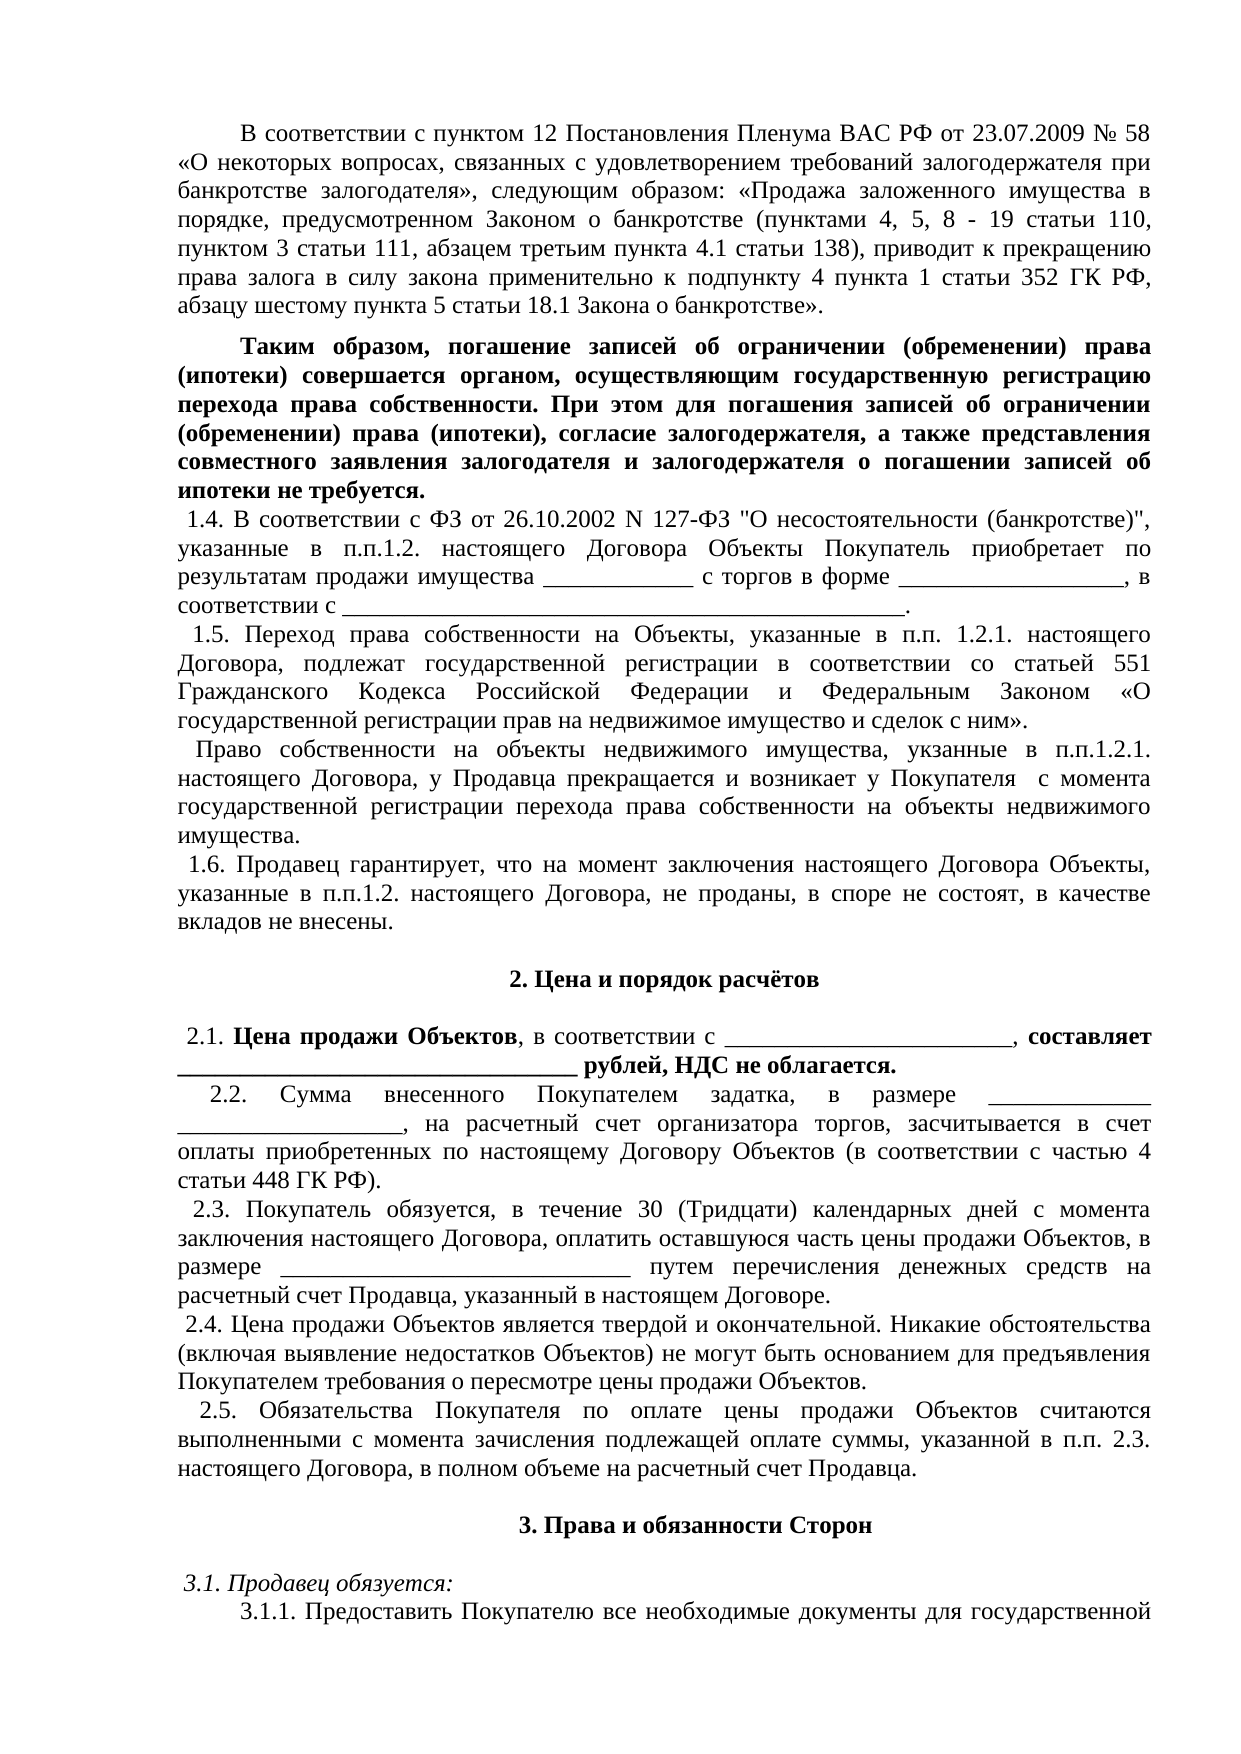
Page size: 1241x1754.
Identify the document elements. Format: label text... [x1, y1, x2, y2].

text 2.1. Цена продажи Объектов, в соответствии с _______________________, составляет ________________________________ рублей, НДС не облагается. [177, 1021, 1152, 1079]
text 1.4. В соответствии с ФЗ от 26.10.2002 N 127-ФЗ "О несостоятельности (банкротстве)", указанные в п.п.1.2. настоящего Договора Объекты Покупатель приобретает по результатам продажи имущества ____________ с торгов в форме __________________, в соответствии с _____________________________________________. [177, 504, 1152, 619]
text 2.2. Сумма внесенного Покупателем задатка, в размере _____________ __________________, на расчетный счет организатора торгов, засчитывается в счет оплаты приобретенных по настоящему Договору Объектов (в соответствии с частью 4 статьи 448 ГК РФ). [177, 1079, 1152, 1194]
text В соответствии с пунктом 12 Постановления Пленума ВАС РФ от 23.07.2009 № 58 «О некоторых вопросах, связанных с удовлетворением требований залогодержателя при банкротстве залогодателя», следующим образом: «Продажа заложенного имущества в порядке, предусмотренном Законом о банкротстве (пунктами 4, 5, 8 - 19 статьи 110, пунктом 3 статьи 111, абзацем третьим пункта 4.1 статьи 138), приводит к прекращению права залога в силу закона применительно к подпункту 4 пункта 1 статьи 352 ГК РФ, абзацу шестому пункта 5 статьи 18.1 Закона о банкротстве». [177, 118, 1152, 319]
text 2.4. Цена продажи Объектов является твердой и окончательной. Никакие обстоятельства (включая выявление недостатков Объектов) не могут быть основанием для предъявления Покупателем требования о пересмотре цены продажи Объектов. [177, 1309, 1152, 1395]
text Право собственности на объекты недвижимого имущества, укзанные в п.п.1.2.1. настоящего Договора, у Продавца прекращается и возникает у Покупателя с момента государственной регистрации перехода права собственности на объекты недвижимого имущества. [177, 734, 1152, 849]
text 1.5. Переход права собственности на Объекты, указанные в п.п. 1.2.1. настоящего Договора, подлежат государственной регистрации в соответствии со статьей 551 Гражданского Кодекса Российской Федерации и Федеральным Законом «О государственной регистрации прав на недвижимое имущество и сделок с ним». [177, 619, 1152, 734]
text 3.1. Продавец обязуется: [177, 1568, 1152, 1596]
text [177, 1596, 1152, 1625]
text 2. Цена и порядок расчётов [177, 964, 1152, 993]
text 1.6. Продавец гарантирует, что на момент заключения настоящего Договора Объекты, указанные в п.п.1.2. настоящего Договора, не проданы, в споре не состоят, в качестве вкладов не внесены. [177, 849, 1152, 935]
text Таким образом, погашение записей об ограничении (обременении) права (ипотеки) совершается органом, осуществляющим государственную регистрацию перехода права собственности. При этом для погашения записей об ограничении (обременении) права (ипотеки), согласие залогодержателя, а также представления совместного заявления залогодателя и залогодержателя о погашении записей об ипотеки не требуется. [177, 331, 1152, 504]
text 2.3. Покупатель обязуется, в течение 30 (Тридцати) календарных дней с момента заключения настоящего Договора, оплатить оставшуюся часть цены продажи Объектов, в размере ____________________________ путем перечисления денежных средств на расчетный счет Продавца, указанный в настоящем Договоре. [177, 1194, 1152, 1309]
text 2.5. Обязательства Покупателя по оплате цены продажи Объектов считаются выполненными с момента зачисления подлежащей оплате суммы, указанной в п.п. 2.3. настоящего Договора, в полном объеме на расчетный счет Продавца. [177, 1395, 1152, 1481]
text 3. Права и обязанности Сторон [177, 1510, 1152, 1539]
